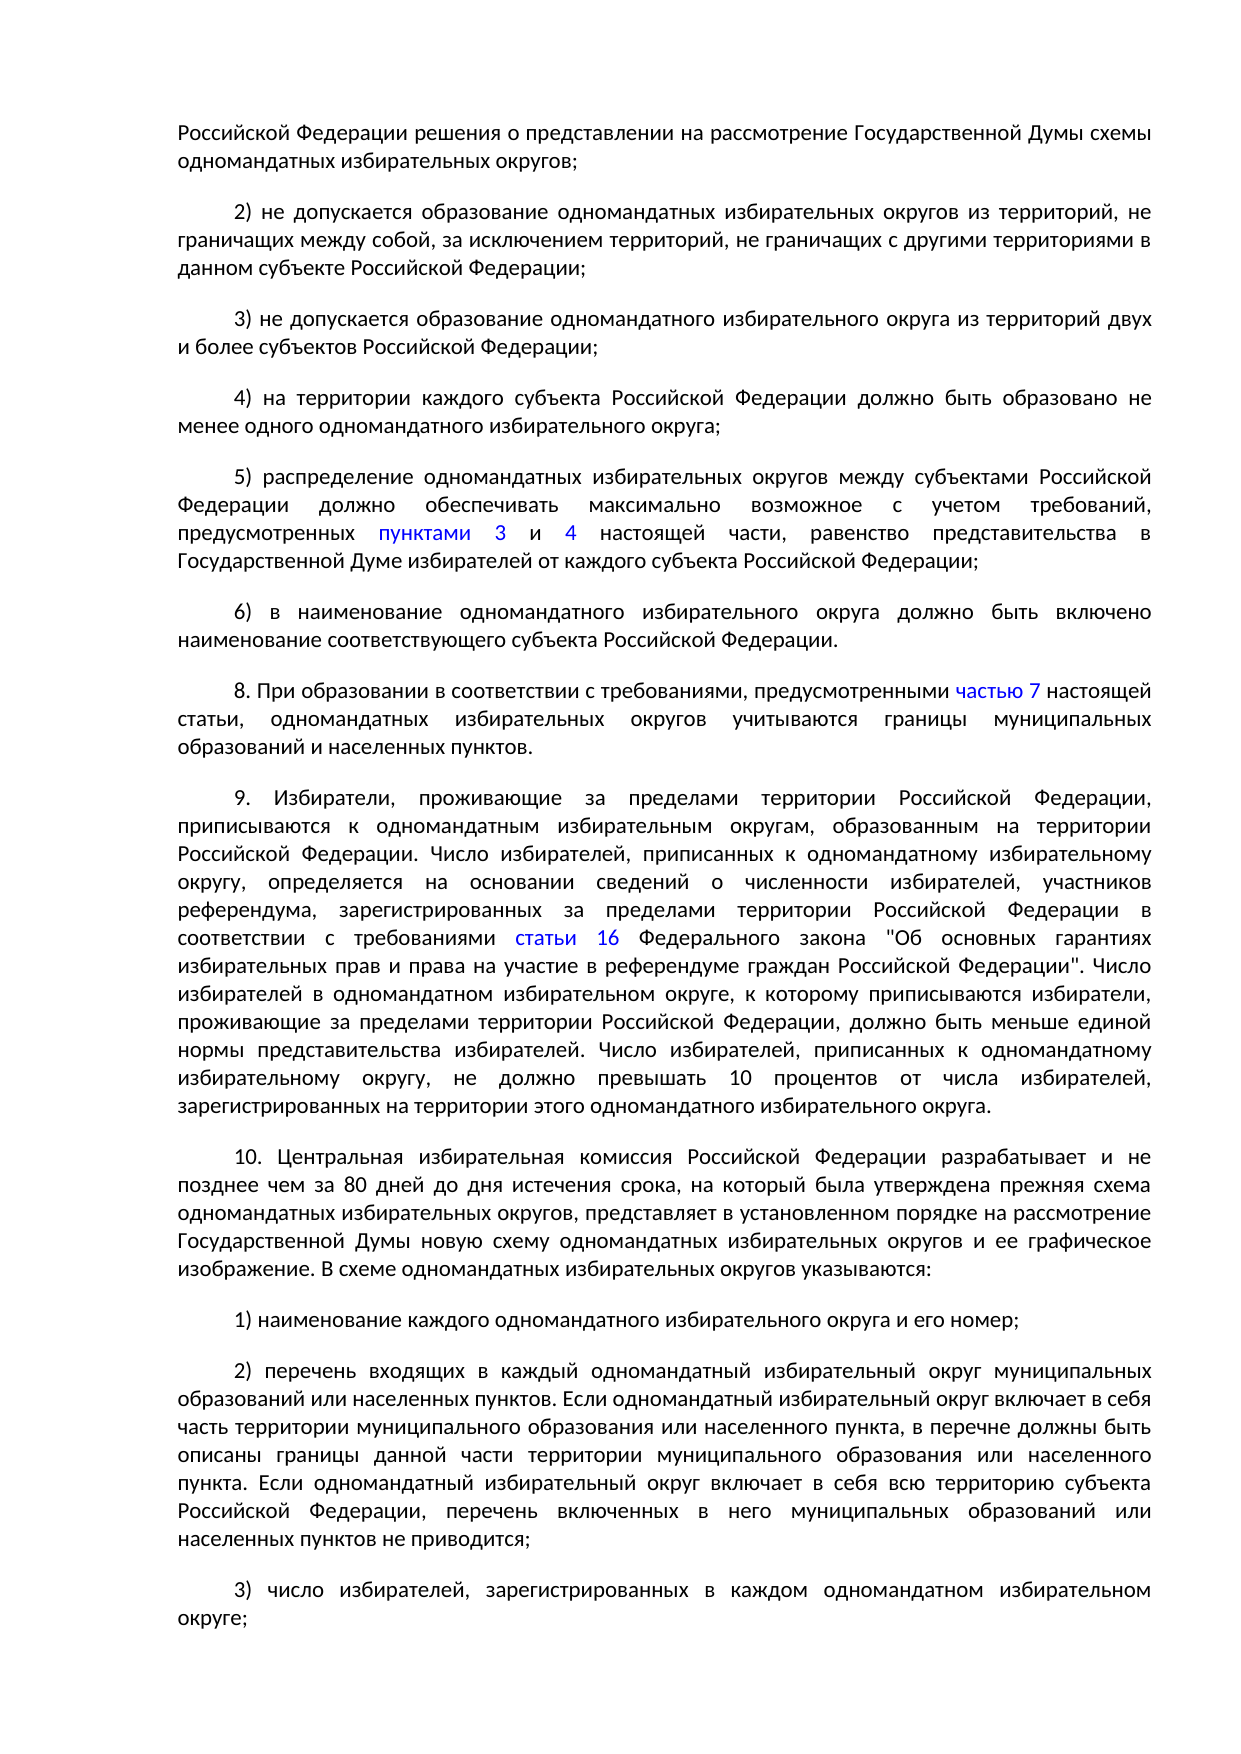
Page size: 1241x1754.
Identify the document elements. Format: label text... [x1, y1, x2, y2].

text 4) на территории каждого субъекта Российской Федерации должно быть образовано не менее одного одномандатного избирательного округа; [177, 383, 1152, 439]
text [177, 118, 1152, 174]
text 2) не допускается образование одномандатных избирательных округов из территорий, не граничащих между собой, за исключением территорий, не граничащих с другими территориями в данном субъекте Российской Федерации; [177, 197, 1152, 281]
text 2) перечень входящих в каждый одномандатный избирательный округ муниципальных образований или населенных пунктов. Если одномандатный избирательный округ включает в себя часть территории муниципального образования или населенного пункта, в перечне должны быть описаны границы данной части территории муниципального образования или населенного пункта. Если одномандатный избирательный округ включает в себя всю территорию субъекта Российской Федерации, перечень включенных в него муниципальных образований или населенных пунктов не приводится; [177, 1356, 1152, 1552]
text 10. Центральная избирательная комиссия Российской Федерации разрабатывает и не позднее чем за 80 дней до дня истечения срока, на который была утверждена прежняя схема одномандатных избирательных округов, представляет в установленном порядке на рассмотрение Государственной Думы новую схему одномандатных избирательных округов и ее графическое изображение. В схеме одномандатных избирательных округов указываются: [177, 1142, 1152, 1282]
text 3) число избирателей, зарегистрированных в каждом одномандатном избирательном округе; [177, 1575, 1152, 1631]
text 9. Избиратели, проживающие за пределами территории Российской Федерации, приписываются к одномандатным избирательным округам, образованным на территории Российской Федерации. Число избирателей, приписанных к одномандатному избирательному округу, определяется на основании сведений о численности избирателей, участников референдума, зарегистрированных за пределами территории Российской Федерации в соответствии с требованиями статьи 16 Федерального закона "Об основных гарантиях избирательных прав и права на участие в референдуме граждан Российской Федерации". Число избирателей в одномандатном избирательном округе, к которому приписываются избиратели, проживающие за пределами территории Российской Федерации, должно быть меньше единой нормы представительства избирателей. Число избирателей, приписанных к одномандатному избирательному округу, не должно превышать 10 процентов от числа избирателей, зарегистрированных на территории этого одномандатного избирательного округа. [177, 783, 1152, 1119]
text 1) наименование каждого одномандатного избирательного округа и его номер; [177, 1305, 1152, 1333]
text 5) распределение одномандатных избирательных округов между субъектами Российской Федерации должно обеспечивать максимально возможное с учетом требований, предусмотренных пунктами 3 и 4 настоящей части, равенство представительства в Государственной Думе избирателей от каждого субъекта Российской Федерации; [177, 462, 1152, 574]
text 6) в наименование одномандатного избирательного округа должно быть включено наименование соответствующего субъекта Российской Федерации. [177, 597, 1152, 653]
text 3) не допускается образование одномандатного избирательного округа из территорий двух и более субъектов Российской Федерации; [177, 304, 1152, 360]
text 8. При образовании в соответствии с требованиями, предусмотренными частью 7 настоящей статьи, одномандатных избирательных округов учитываются границы муниципальных образований и населенных пунктов. [177, 676, 1152, 760]
